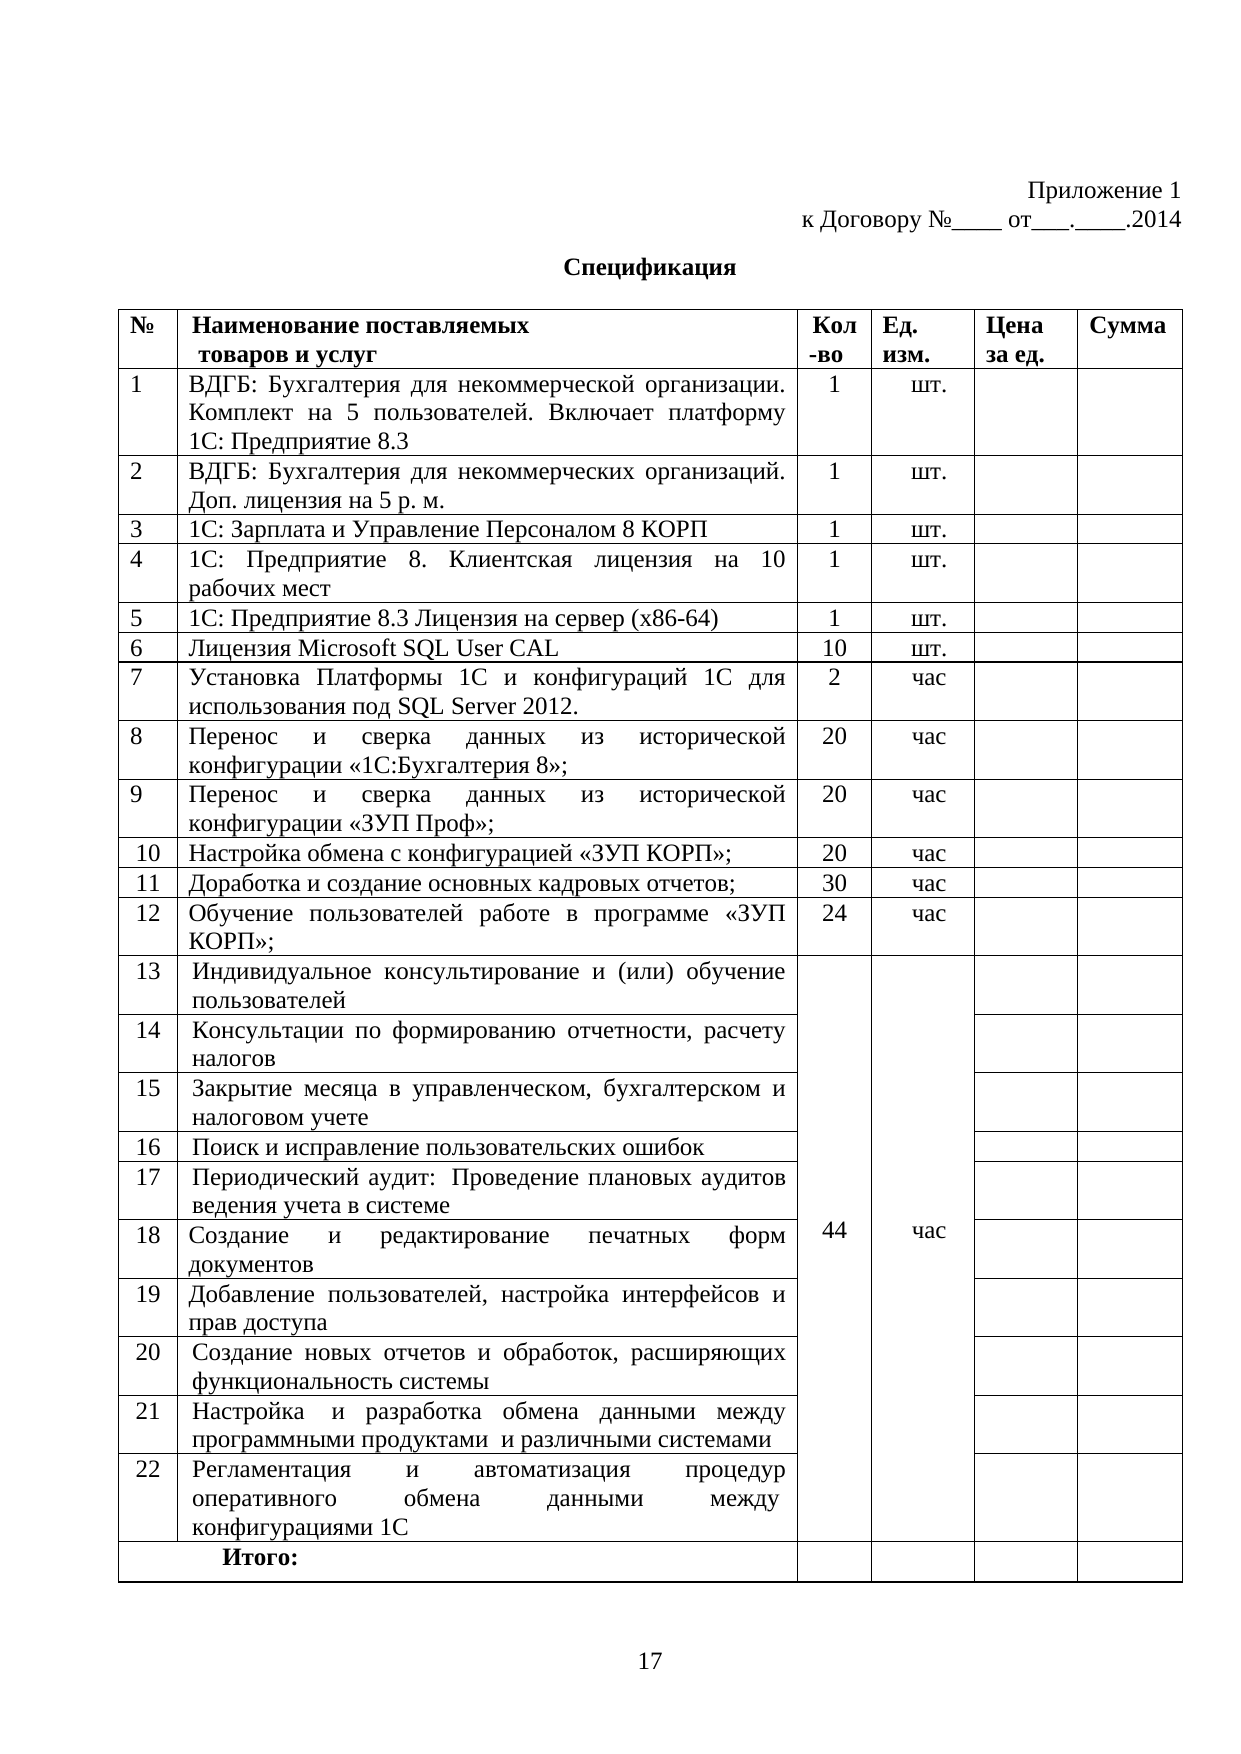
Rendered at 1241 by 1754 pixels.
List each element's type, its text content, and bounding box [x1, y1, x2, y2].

table_cell Перенос и сверка данных из исторической конфигурации «1С:Бухгалтерия 8»; [178, 721, 797, 778]
table_cell [1078, 1073, 1182, 1131]
table_cell ВДГБ: Бухгалтерия для некоммерческих организаций. Доп. лицензия на 5 р. м. [178, 456, 797, 513]
table_cell час [872, 868, 974, 897]
table_cell Индивидуальное консультирование и (или) обучение пользователей [178, 956, 797, 1014]
table_cell Установка Платформы 1С и конфигураций 1С для использования под SQL Server 2012. [178, 663, 797, 720]
table_header Ед. изм. [872, 310, 974, 368]
table_cell [1078, 1454, 1182, 1541]
table_cell [975, 1337, 1077, 1395]
table_cell [1078, 1279, 1182, 1336]
table_cell Регламентация и автоматизация процедур оперативного обмена данными между конфигурациями 1С [178, 1454, 797, 1541]
table_cell Создание и редактирование печатных форм документов [178, 1220, 797, 1278]
table_cell час [872, 780, 974, 837]
table_cell [975, 838, 1077, 867]
table_cell [975, 1162, 1077, 1219]
table_cell 16 [119, 1132, 177, 1161]
table_cell Перенос и сверка данных из исторической конфигурации «ЗУП Проф»; [178, 780, 797, 837]
table_cell [1078, 898, 1182, 955]
table_cell час [872, 838, 974, 867]
table_cell [975, 1396, 1077, 1453]
table_cell 1 [798, 456, 871, 513]
table_cell 20 [119, 1337, 177, 1395]
table_cell Создание новых отчетов и обработок, расширяющих функциональность системы [178, 1337, 797, 1395]
table_cell 17 [119, 1162, 177, 1219]
table_cell [1078, 1220, 1182, 1278]
table_cell шт. [872, 544, 974, 602]
table_cell [1078, 1542, 1182, 1581]
table_cell Периодический аудит: Проведение плановых аудитов ведения учета в системе [178, 1162, 797, 1219]
table_cell ВДГБ: Бухгалтерия для некоммерческой организации. Комплект на 5 пользователей. Включает платформу 1С: Предприятие 8.3 [178, 369, 797, 455]
table_cell 2 [798, 663, 871, 720]
table_cell [1078, 721, 1182, 778]
table_cell [1078, 1162, 1182, 1219]
table_cell шт. [872, 515, 974, 543]
table_cell [975, 780, 1077, 837]
table_cell Настройка и разработка обмена данными между программными продуктами и различными системами [178, 1396, 797, 1453]
table_header № [119, 310, 177, 368]
table_cell 44 [798, 956, 871, 1541]
table_cell 20 [798, 721, 871, 778]
table_cell 1 [798, 369, 871, 455]
table_cell [1078, 544, 1182, 602]
text к Договору №____ от___.____.2014 [118, 204, 1181, 232]
table_cell 5 [119, 603, 177, 632]
table_cell [975, 1132, 1077, 1161]
table_cell 22 [119, 1454, 177, 1541]
table_cell [975, 1220, 1077, 1278]
table_cell [872, 1542, 974, 1581]
table_cell [975, 1073, 1077, 1131]
table_cell [975, 456, 1077, 513]
table_cell 24 [798, 898, 871, 955]
table_header Цена за ед. [975, 310, 1077, 368]
table_cell [975, 603, 1077, 632]
table_cell [1078, 369, 1182, 455]
table_cell [1078, 868, 1182, 897]
table_cell [975, 663, 1077, 720]
table_header Кол-во [798, 310, 871, 368]
table_cell 10 [119, 838, 177, 867]
table_cell [1078, 1015, 1182, 1072]
table_cell шт. [872, 369, 974, 455]
table_cell 13 [119, 956, 177, 1014]
table_cell 12 [119, 898, 177, 955]
table_cell 6 [119, 633, 177, 661]
table_cell 14 [119, 1015, 177, 1072]
table_cell 1С: Предприятие 8. Клиентская лицензия на 10 рабочих мест [178, 544, 797, 602]
table_cell 8 [119, 721, 177, 778]
table_cell 1С: Предприятие 8.3 Лицензия на сервер (x86-64) [178, 603, 797, 632]
table_cell [1078, 456, 1182, 513]
table_cell [975, 515, 1077, 543]
table_cell Консультации по формированию отчетности, расчету налогов [178, 1015, 797, 1072]
table_cell 15 [119, 1073, 177, 1131]
table_cell час [872, 663, 974, 720]
table_cell 2 [119, 456, 177, 513]
table_cell Итого: [119, 1542, 797, 1581]
table_cell 20 [798, 780, 871, 837]
table_cell 21 [119, 1396, 177, 1453]
table_cell 7 [119, 663, 177, 720]
table_cell час [872, 956, 974, 1541]
text Спецификация [118, 252, 1181, 280]
table_cell [975, 956, 1077, 1014]
table_cell [1078, 956, 1182, 1014]
table_cell 20 [798, 838, 871, 867]
table_cell [975, 633, 1077, 661]
table_cell 9 [119, 780, 177, 837]
table_cell 1 [798, 544, 871, 602]
table_cell час [872, 898, 974, 955]
table_cell [975, 721, 1077, 778]
table_cell [1078, 603, 1182, 632]
table_cell [1078, 515, 1182, 543]
table_cell [1078, 663, 1182, 720]
table_cell 3 [119, 515, 177, 543]
table_cell 10 [798, 633, 871, 661]
table_cell 1С: Зарплата и Управление Персоналом 8 КОРП [178, 515, 797, 543]
table_cell [975, 1279, 1077, 1336]
table_cell 1 [798, 515, 871, 543]
table_cell Поиск и исправление пользовательских ошибок [178, 1132, 797, 1161]
table_cell [975, 898, 1077, 955]
table_cell [798, 1542, 871, 1581]
table_cell 1 [119, 369, 177, 455]
table_cell шт. [872, 456, 974, 513]
table_cell [975, 369, 1077, 455]
table_cell 19 [119, 1279, 177, 1336]
table_cell 1 [798, 603, 871, 632]
table_cell [1078, 1337, 1182, 1395]
table_cell 4 [119, 544, 177, 602]
table_cell Лицензия Microsoft SQL User CAL [178, 633, 797, 661]
table_cell 30 [798, 868, 871, 897]
table_cell [1078, 780, 1182, 837]
table_cell Настройка обмена с конфигурацией «ЗУП КОРП»; [178, 838, 797, 867]
table_cell [975, 544, 1077, 602]
table_cell шт. [872, 603, 974, 632]
table_cell [975, 868, 1077, 897]
table_cell Доработка и создание основных кадровых отчетов; [178, 868, 797, 897]
table_header Сумма [1078, 310, 1182, 368]
table_cell [975, 1015, 1077, 1072]
table_cell шт. [872, 633, 974, 661]
table_header Наименование поставляемых товаров и услуг [178, 310, 797, 368]
table_cell час [872, 721, 974, 778]
table_cell Добавление пользователей, настройка интерфейсов и прав доступа [178, 1279, 797, 1336]
table_cell [1078, 1396, 1182, 1453]
table_cell [1078, 633, 1182, 661]
table_cell [975, 1542, 1077, 1581]
table_cell Обучение пользователей работе в программе «ЗУП КОРП»; [178, 898, 797, 955]
table_cell [975, 1454, 1077, 1541]
table_cell Закрытие месяца в управленческом, бухгалтерском и налоговом учете [178, 1073, 797, 1131]
text Приложение 1 [118, 175, 1181, 204]
table_cell 11 [119, 868, 177, 897]
table_cell [1078, 1132, 1182, 1161]
table_cell [1078, 838, 1182, 867]
table_cell 18 [119, 1220, 177, 1278]
